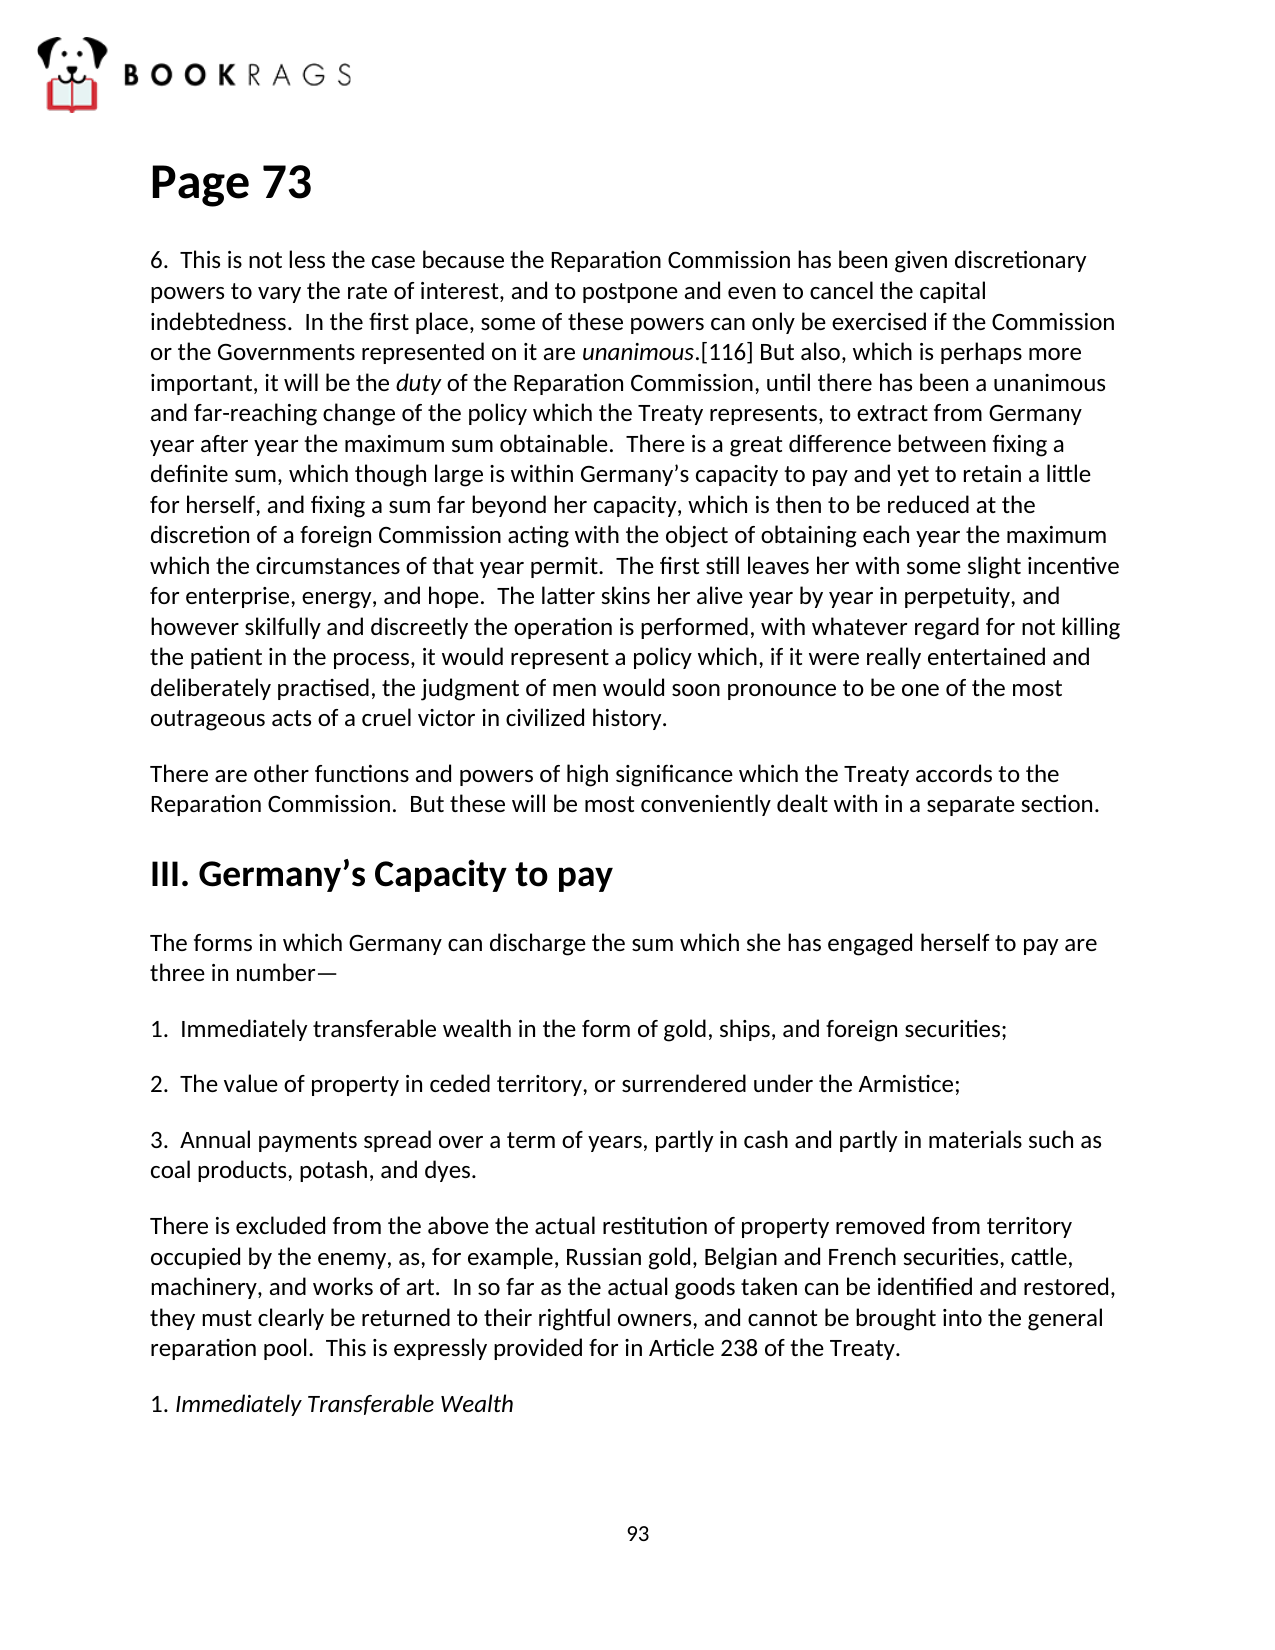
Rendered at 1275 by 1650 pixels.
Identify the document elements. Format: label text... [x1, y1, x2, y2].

text 3. Annual payments spread over a term of years, partly in cash and partly in materials such as coal products, potash, and dyes. [150, 1124, 1125, 1185]
text There is excluded from the above the actual restitution of property removed from territory occupied by the enemy, as, for example, Russian gold, Belgian and French securities, cattle, machinery, and works of art. In so far as the actual goods taken can be identified and restored, they must clearly be returned to their rightful owners, and cannot be brought into the general reparation pool. This is expressly provided for in Article 238 of the Treaty. [150, 1210, 1125, 1363]
text III. Germany’s Capacity to pay [150, 850, 1125, 896]
text 1. Immediately transferable wealth in the form of gold, ships, and foreign securities; [150, 1013, 1125, 1044]
text 1. Immediately Transferable Wealth [150, 1388, 1125, 1418]
picture [37, 37, 351, 113]
text Page 73 [150, 150, 1125, 211]
text 6. This is not less the case because the Reparation Commission has been given discretionary powers to vary the rate of interest, and to postpone and even to cancel the capital indebtedness. In the first place, some of these powers can only be exercised if the Commission or the Governments represented on it are unanimous.[116] But also, which is perhaps more important, it will be the duty of the Reparation Commission, until there has been a unanimous and far-reaching change of the policy which the Treaty represents, to extract from Germany year after year the maximum sum obtainable. There is a great difference between fixing a definite sum, which though large is within Germany’s capacity to pay and yet to retain a little for herself, and fixing a sum far beyond her capacity, which is then to be reduced at the discretion of a foreign Commission acting with the object of obtaining each year the maximum which the circumstances of that year permit. The first still leaves her with some slight incentive for enterprise, energy, and hope. The latter skins her alive year by year in perpetuity, and however skilfully and discreetly the operation is performed, with whatever regard for not killing the patient in the process, it would represent a policy which, if it were really entertained and deliberately practised, the judgment of men would soon pronounce to be one of the most outrageous acts of a cruel victor in civilized history. [150, 244, 1125, 733]
text 2. The value of property in ceded territory, or surrendered under the Armistice; [150, 1069, 1125, 1099]
text The forms in which Germany can discharge the sum which she has engaged herself to pay are three in number—­ [150, 927, 1125, 988]
text There are other functions and powers of high significance which the Treaty accords to the Reparation Commission. But these will be most conveniently dealt with in a separate section. [150, 758, 1125, 819]
